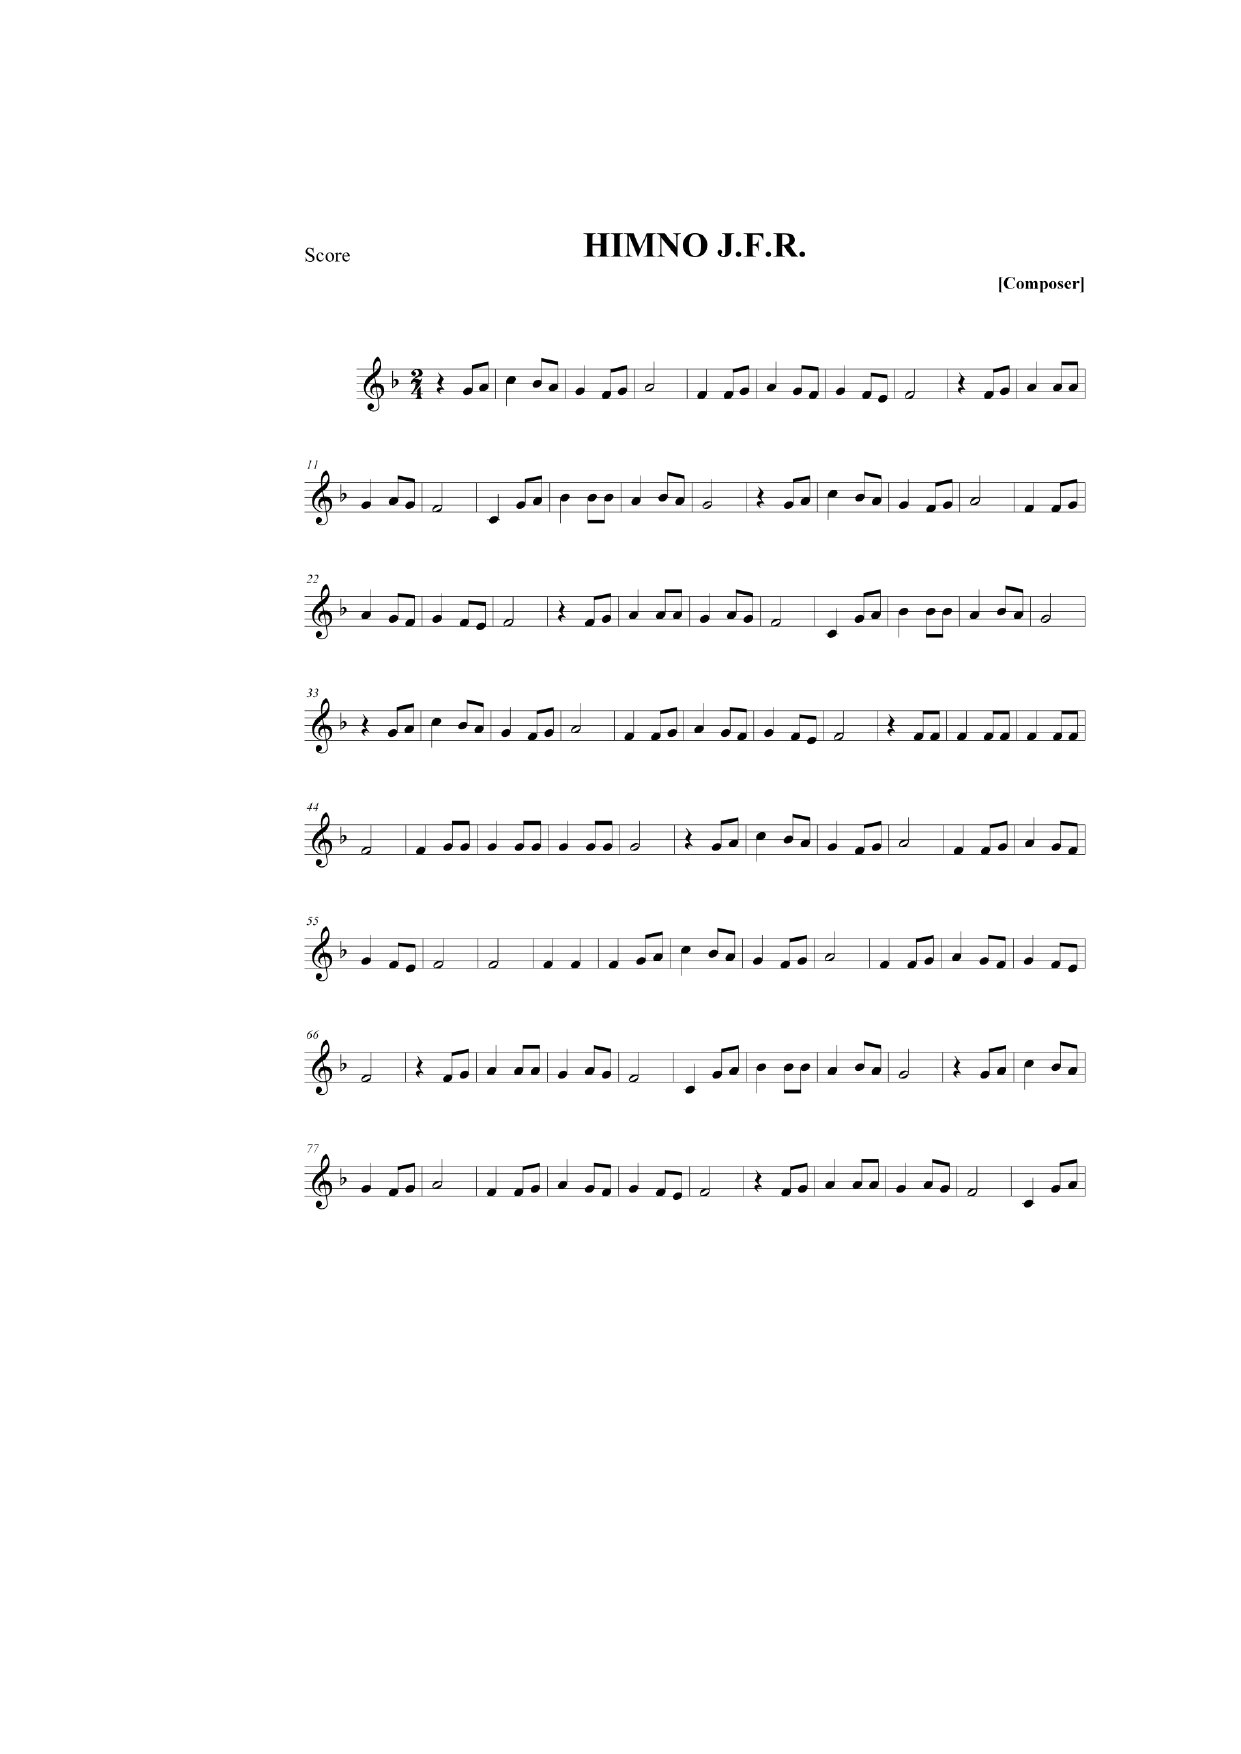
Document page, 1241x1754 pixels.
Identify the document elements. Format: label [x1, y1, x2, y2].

picture [252, 147, 1137, 1293]
